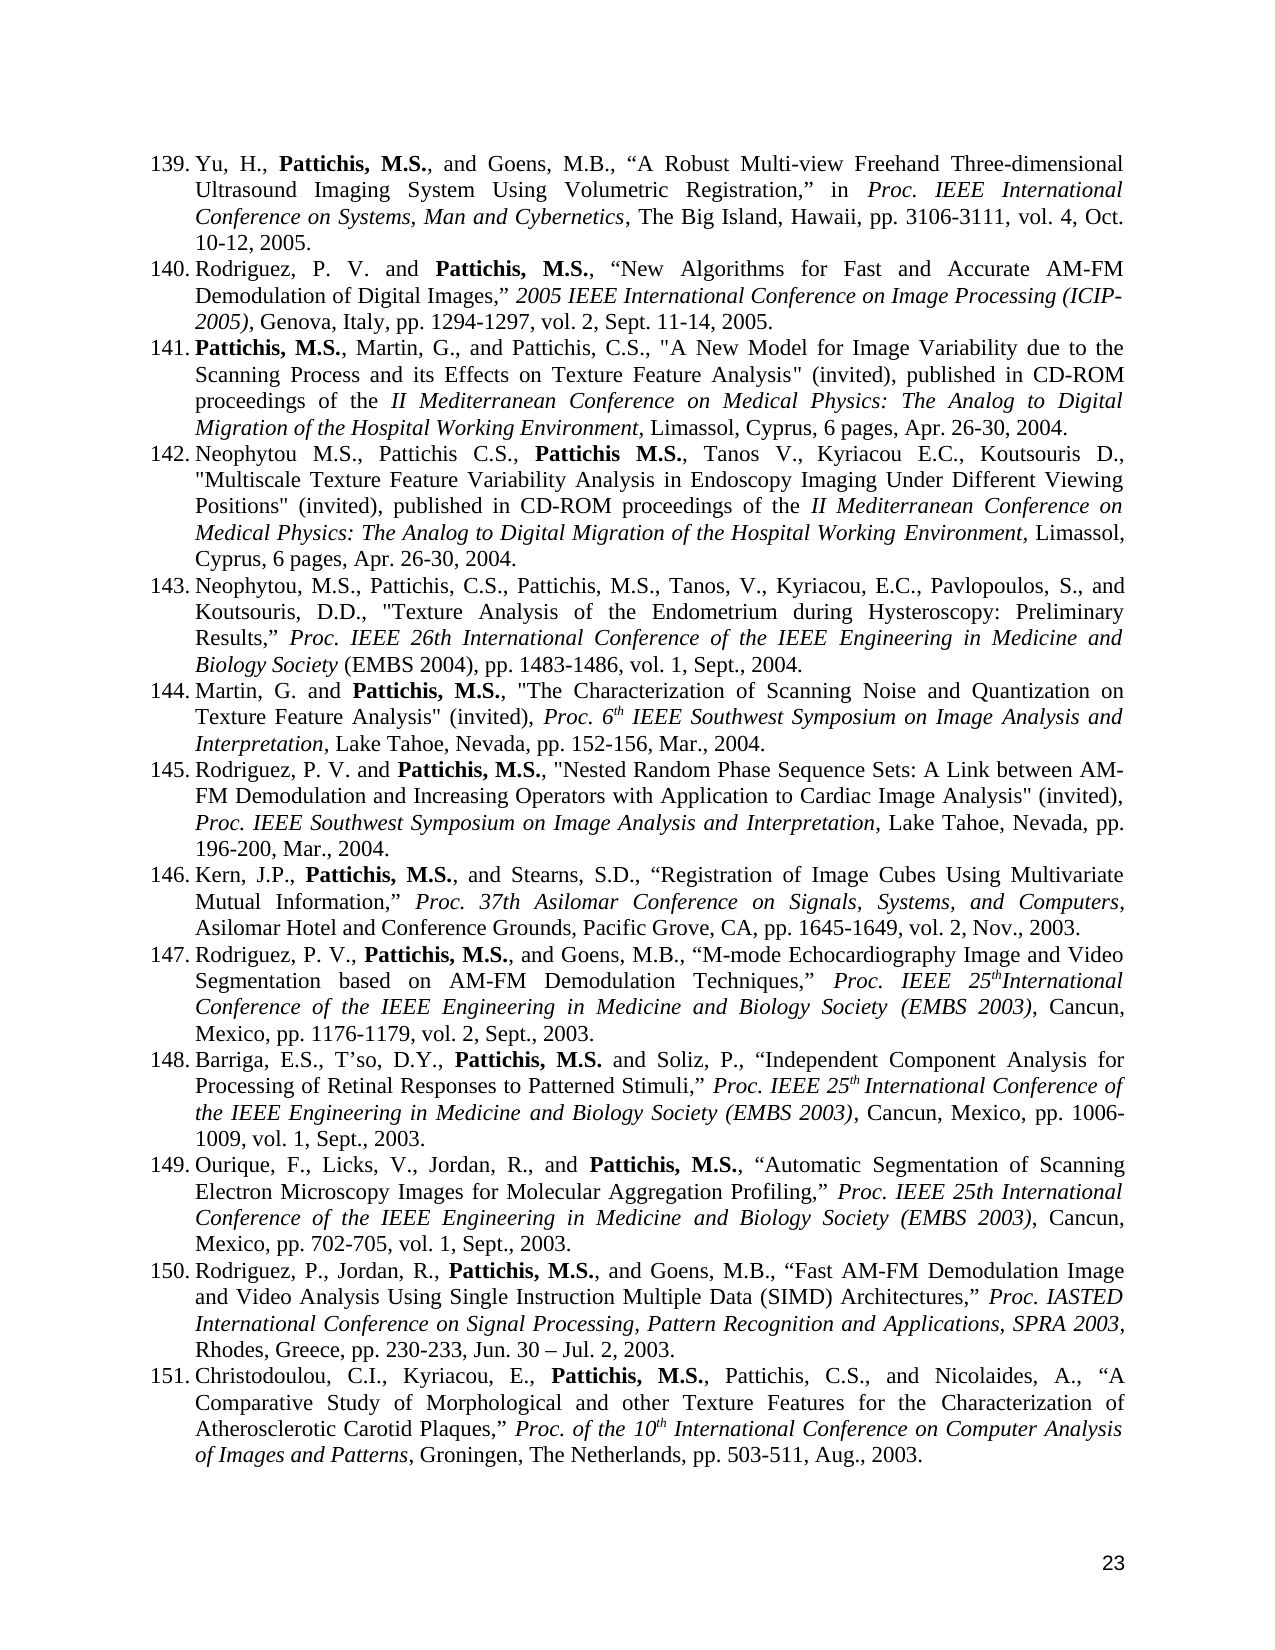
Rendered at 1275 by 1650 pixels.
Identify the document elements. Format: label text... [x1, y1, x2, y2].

list Barriga, E.S., T’so, D.Y., Pattichis, M.S. and Soliz, P., “Independent Component Analysis for Processing of Retinal Responses to Patterned Stimuli,” Proc. IEEE 25th International Conference of the IEEE Engineering in Medicine and Biology Society (EMBS 2003), Cancun, Mexico, pp. 1006-1009, vol. 1, Sept., 2003. [150, 1046, 1125, 1151]
list Christodoulou, C.I., Kyriacou, E., Pattichis, M.S., Pattichis, C.S., and Nicolaides, A., “A Comparative Study of Morphological and other Texture Features for the Characterization of Atherosclerotic Carotid Plaques,” Proc. of the 10th International Conference on Computer Analysis of Images and Patterns, Groningen, The Netherlands, pp. 503-511, Aug., 2003. [150, 1362, 1125, 1468]
list Rodriguez, P. V., Pattichis, M.S., and Goens, M.B., “M-mode Echocardiography Image and Video Segmentation based on AM-FM Demodulation Techniques,” Proc. IEEE 25thInternational Conference of the IEEE Engineering in Medicine and Biology Society (EMBS 2003), Cancun, Mexico, pp. 1176-1179, vol. 2, Sept., 2003. [150, 941, 1125, 1046]
list Martin, G. and Pattichis, M.S., "The Characterization of Scanning Noise and Quantization on Texture Feature Analysis" (invited), Proc. 6th IEEE Southwest Symposium on Image Analysis and Interpretation, Lake Tahoe, Nevada, pp. 152-156, Mar., 2004. [150, 677, 1125, 756]
list Yu, H., Pattichis, M.S., and Goens, M.B., “A Robust Multi-view Freehand Three-dimensional Ultrasound Imaging System Using Volumetric Registration,” in Proc. IEEE International Conference on Systems, Man and Cybernetics, The Big Island, Hawaii, pp. 3106-3111, vol. 4, Oct. 10-12, 2005. [150, 150, 1125, 255]
list Rodriguez, P., Jordan, R., Pattichis, M.S., and Goens, M.B., “Fast AM-FM Demodulation Image and Video Analysis Using Single Instruction Multiple Data (SIMD) Architectures,” Proc. IASTED International Conference on Signal Processing, Pattern Recognition and Applications, SPRA 2003, Rhodes, Greece, pp. 230-233, Jun. 30 – Jul. 2, 2003. [150, 1257, 1125, 1362]
list Neophytou M.S., Pattichis C.S., Pattichis M.S., Tanos V., Kyriacou E.C., Koutsouris D., "Multiscale Texture Feature Variability Analysis in Endoscopy Imaging Under Different Viewing Positions" (invited), published in CD-ROM proceedings of the II Mediterranean Conference on Medical Physics: The Analog to Digital Migration of the Hospital Working Environment, Limassol, Cyprus, 6 pages, Apr. 26-30, 2004. [150, 440, 1125, 572]
list Kern, J.P., Pattichis, M.S., and Stearns, S.D., “Registration of Image Cubes Using Multivariate Mutual Information,” Proc. 37th Asilomar Conference on Signals, Systems, and Computers, Asilomar Hotel and Conference Grounds, Pacific Grove, CA, pp. 1645-1649, vol. 2, Nov., 2003. [150, 862, 1125, 941]
list Rodriguez, P. V. and Pattichis, M.S., “New Algorithms for Fast and Accurate AM-FM Demodulation of Digital Images,” 2005 IEEE International Conference on Image Processing (ICIP-2005), Genova, Italy, pp. 1294-1297, vol. 2, Sept. 11-14, 2005. [150, 255, 1125, 334]
list Ourique, F., Licks, V., Jordan, R., and Pattichis, M.S., “Automatic Segmentation of Scanning Electron Microscopy Images for Molecular Aggregation Profiling,” Proc. IEEE 25th International Conference of the IEEE Engineering in Medicine and Biology Society (EMBS 2003), Cancun, Mexico, pp. 702-705, vol. 1, Sept., 2003. [150, 1151, 1125, 1257]
list Rodriguez, P. V. and Pattichis, M.S., "Nested Random Phase Sequence Sets: A Link between AM-FM Demodulation and Increasing Operators with Application to Cardiac Image Analysis" (invited), Proc. IEEE Southwest Symposium on Image Analysis and Interpretation, Lake Tahoe, Nevada, pp. 196-200, Mar., 2004. [150, 756, 1125, 862]
list Neophytou, M.S., Pattichis, C.S., Pattichis, M.S., Tanos, V., Kyriacou, E.C., Pavlopoulos, S., and Koutsouris, D.D., "Texture Analysis of the Endometrium during Hysteroscopy: Preliminary Results,” Proc. IEEE 26th International Conference of the IEEE Engineering in Medicine and Biology Society (EMBS 2004), pp. 1483-1486, vol. 1, Sept., 2004. [150, 572, 1125, 677]
list Pattichis, M.S., Martin, G., and Pattichis, C.S., "A New Model for Image Variability due to the Scanning Process and its Effects on Texture Feature Analysis" (invited), published in CD-ROM proceedings of the II Mediterranean Conference on Medical Physics: The Analog to Digital Migration of the Hospital Working Environment, Limassol, Cyprus, 6 pages, Apr. 26-30, 2004. [150, 334, 1125, 440]
